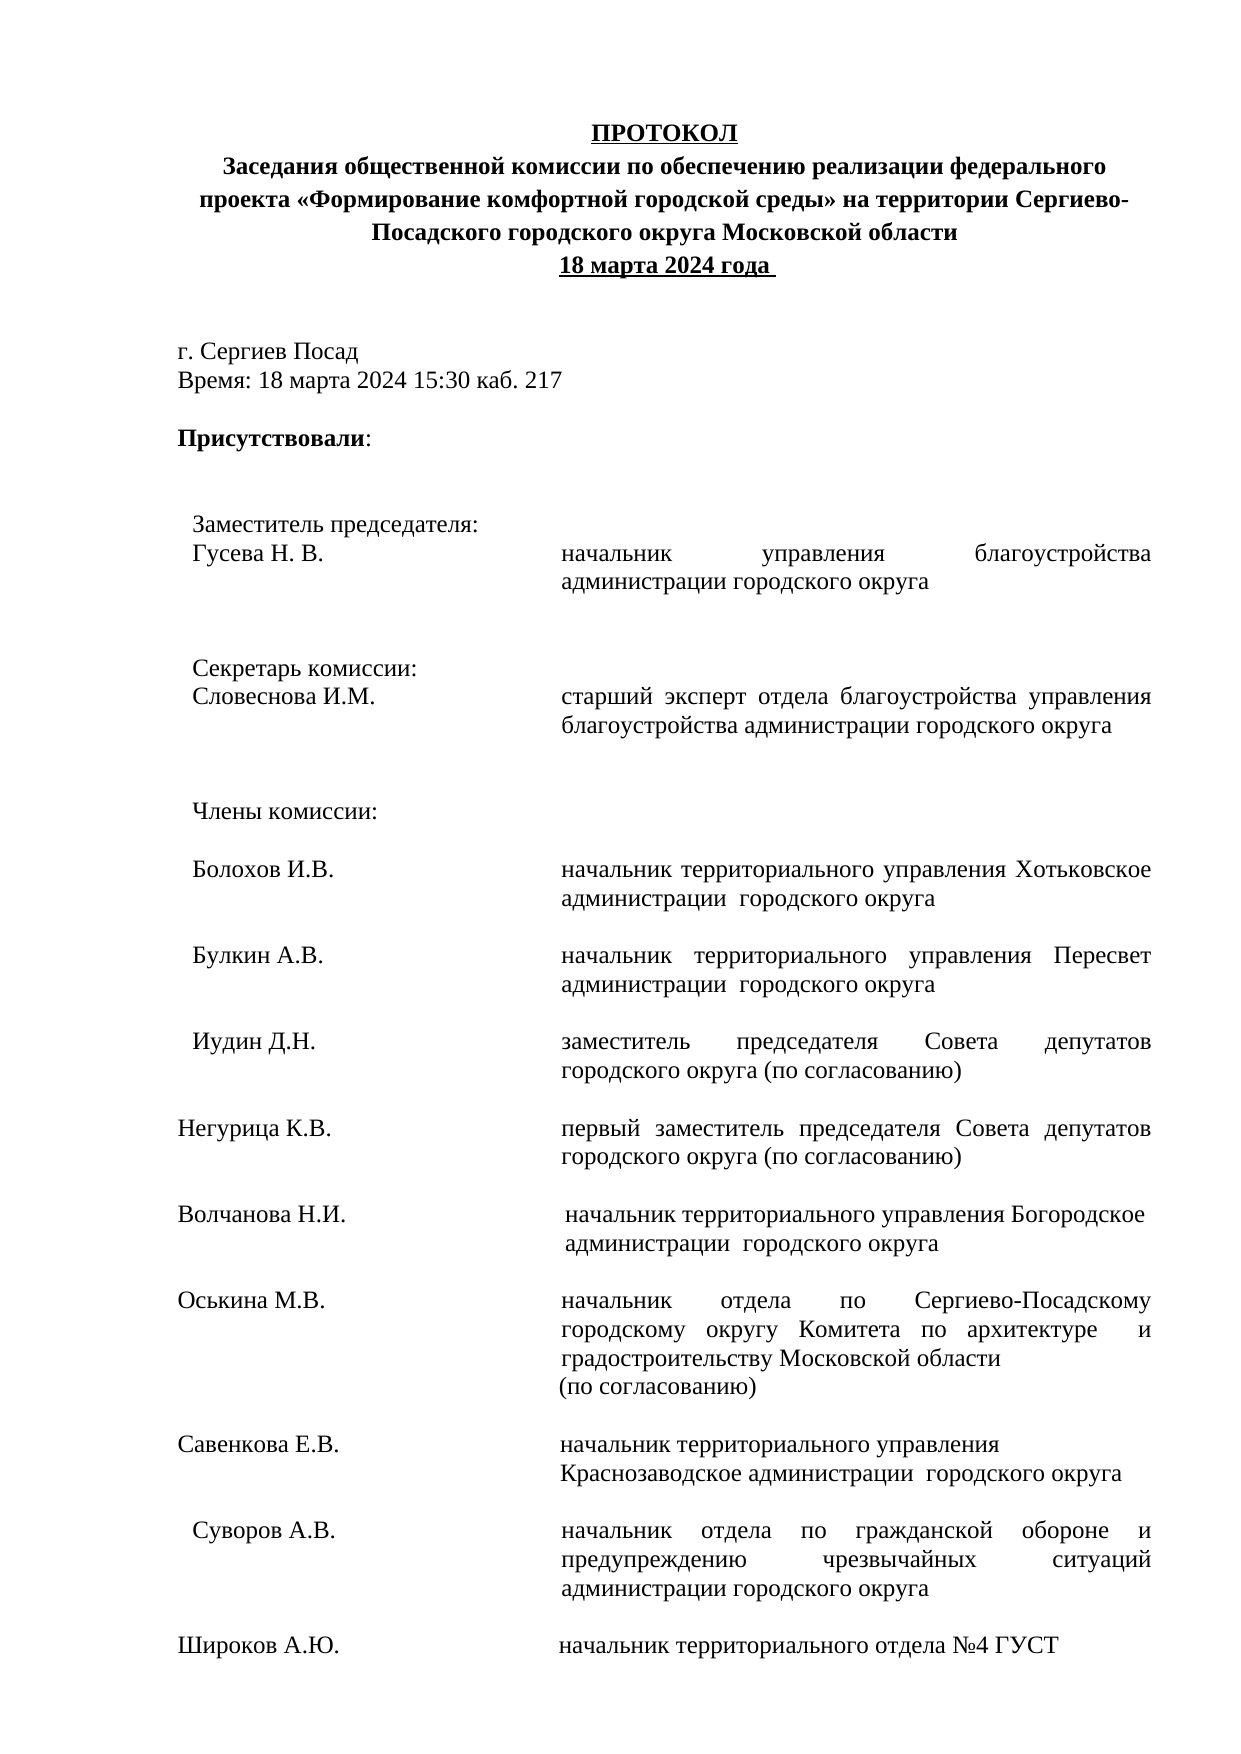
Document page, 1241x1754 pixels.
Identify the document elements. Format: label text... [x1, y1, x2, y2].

text Широков А.Ю. начальник территориального отдела №4 ГУСТ [177, 1630, 1152, 1659]
text Савенкова Е.В. начальник территориального управления [177, 1429, 1152, 1458]
text г. Сергиев Посад [177, 336, 1152, 365]
text (по согласованию) [177, 1371, 1152, 1400]
text Суворов А.В. начальник отдела по гражданской обороне и предупреждению чрезвычайных ситуаций администрации городского округа [192, 1515, 1152, 1601]
text Словеснова И.М. старший эксперт отдела благоустройства управления благоустройства администрации городского округа [192, 681, 1152, 739]
text 18 марта 2024 года [177, 250, 1152, 279]
text Булкин А.В. начальник территориального управления Пересвет администрации городского округа [192, 940, 1152, 998]
text Время: 18 марта 2024 15:30 каб. 217 [177, 365, 1152, 394]
text Болохов И.В. начальник территориального управления Хотьковское администрации городского округа [192, 854, 1152, 911]
text Оськина М.В. начальник отдела по Сергиево-Посадскому городскому округу Комитета по архитектуре и градостроительству Московской области [177, 1285, 1152, 1371]
text Гусева Н. В. начальник управления благоустройства администрации городского округа [192, 538, 1152, 595]
text Заместитель председателя: [192, 509, 1152, 538]
text Краснозаводское администрации городского округа [177, 1458, 1152, 1486]
text Иудин Д.Н. заместитель председателя Совета депутатов городского округа (по согласованию) [192, 1026, 1152, 1084]
text администрации городского округа [177, 1228, 1152, 1256]
text ПРОТОКОЛ [177, 118, 1152, 147]
text Члены комиссии: [192, 796, 1152, 825]
text Волчанова Н.И. начальник территориального управления Богородское [177, 1199, 1152, 1228]
text Присутствовали: [177, 423, 1152, 451]
text Заседания общественной комиссии по обеспечению реализации федерального проекта «Формирование комфортной городской среды» на территории Сергиево-Посадского городского округа Московской области [177, 151, 1152, 246]
text Негурица К.В. первый заместитель председателя Совета депутатов городского округа (по согласованию) [177, 1113, 1152, 1170]
text Секретарь комиссии: [192, 653, 1152, 681]
